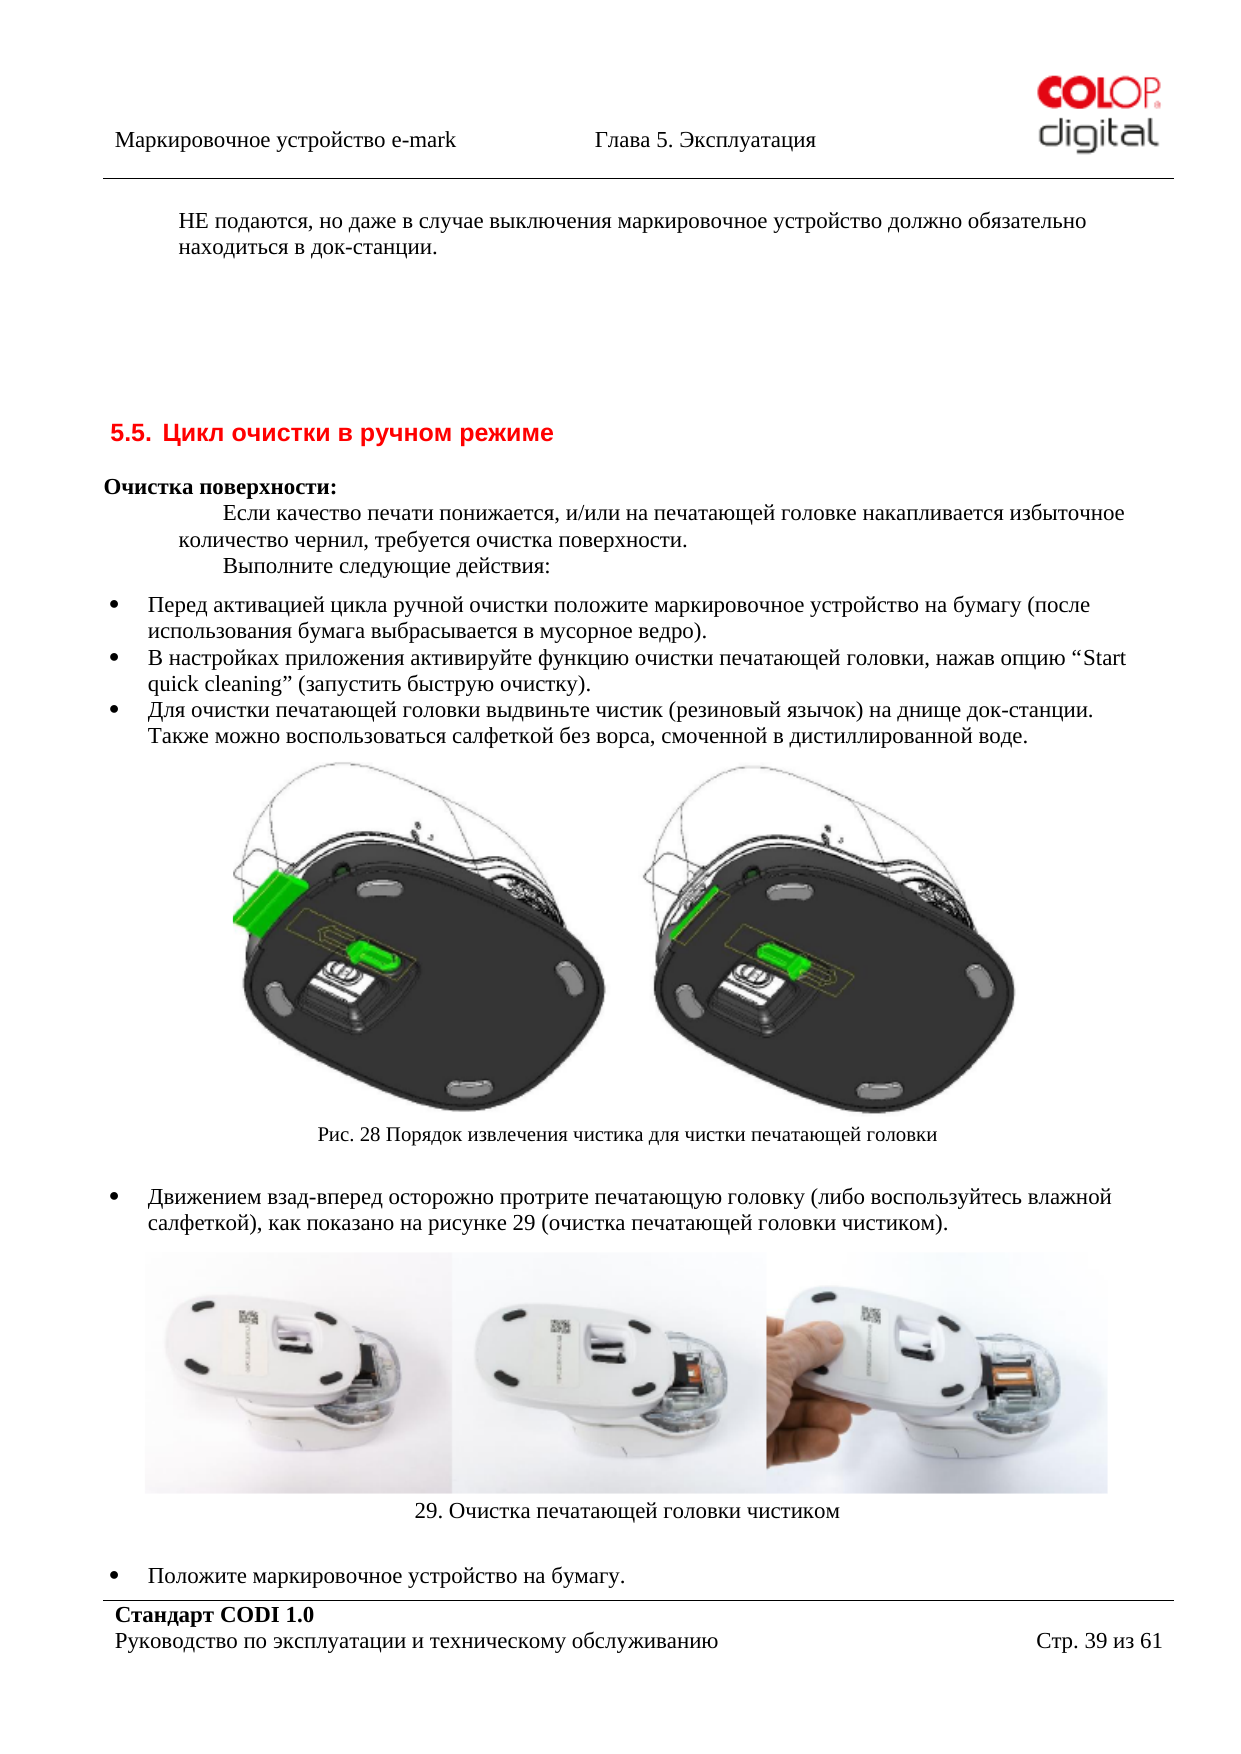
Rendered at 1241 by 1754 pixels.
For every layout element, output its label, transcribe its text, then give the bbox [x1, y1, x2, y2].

list В настройках приложения активируйте функцию очистки печатающей головки, нажав опцию “Start quick cleaning” (запустить быструю очистку). [110, 643, 1152, 696]
text 29. Очистка печатающей головки чистиком [103, 1497, 1152, 1523]
list Движением взад-вперед осторожно протрите печатающую головку (либо воспользуйтесь влажной салфеткой), как показано на рисунке 29 (очистка печатающей головки чистиком). [110, 1183, 1152, 1236]
picture [144, 1248, 1111, 1497]
list Цикл очистки в ручном режиме [110, 418, 1152, 447]
text Рис. 28 Порядок извлечения чистика для чистки печатающей головки [103, 1122, 1152, 1146]
list Положите маркировочное устройство на бумагу. [110, 1562, 1152, 1588]
text Очистка поверхности: [103, 473, 1152, 499]
picture [1033, 73, 1163, 156]
text Выполните следующие действия: [178, 552, 1152, 578]
text Если качество печати понижается, и/или на печатающей головке накапливается избыточное количество чернил, требуется очистка поверхности. [178, 499, 1152, 552]
list Для очистки печатающей головки выдвиньте чистик (резиновый язычок) на днище док-станции. Также можно воспользоваться салфеткой без ворса, смоченной в дистиллированной воде. [110, 696, 1152, 749]
list Перед активацией цикла ручной очистки положите маркировочное устройство на бумагу (после использования бумага выбрасывается в мусорное ведро). [110, 591, 1152, 643]
picture [232, 761, 1022, 1123]
